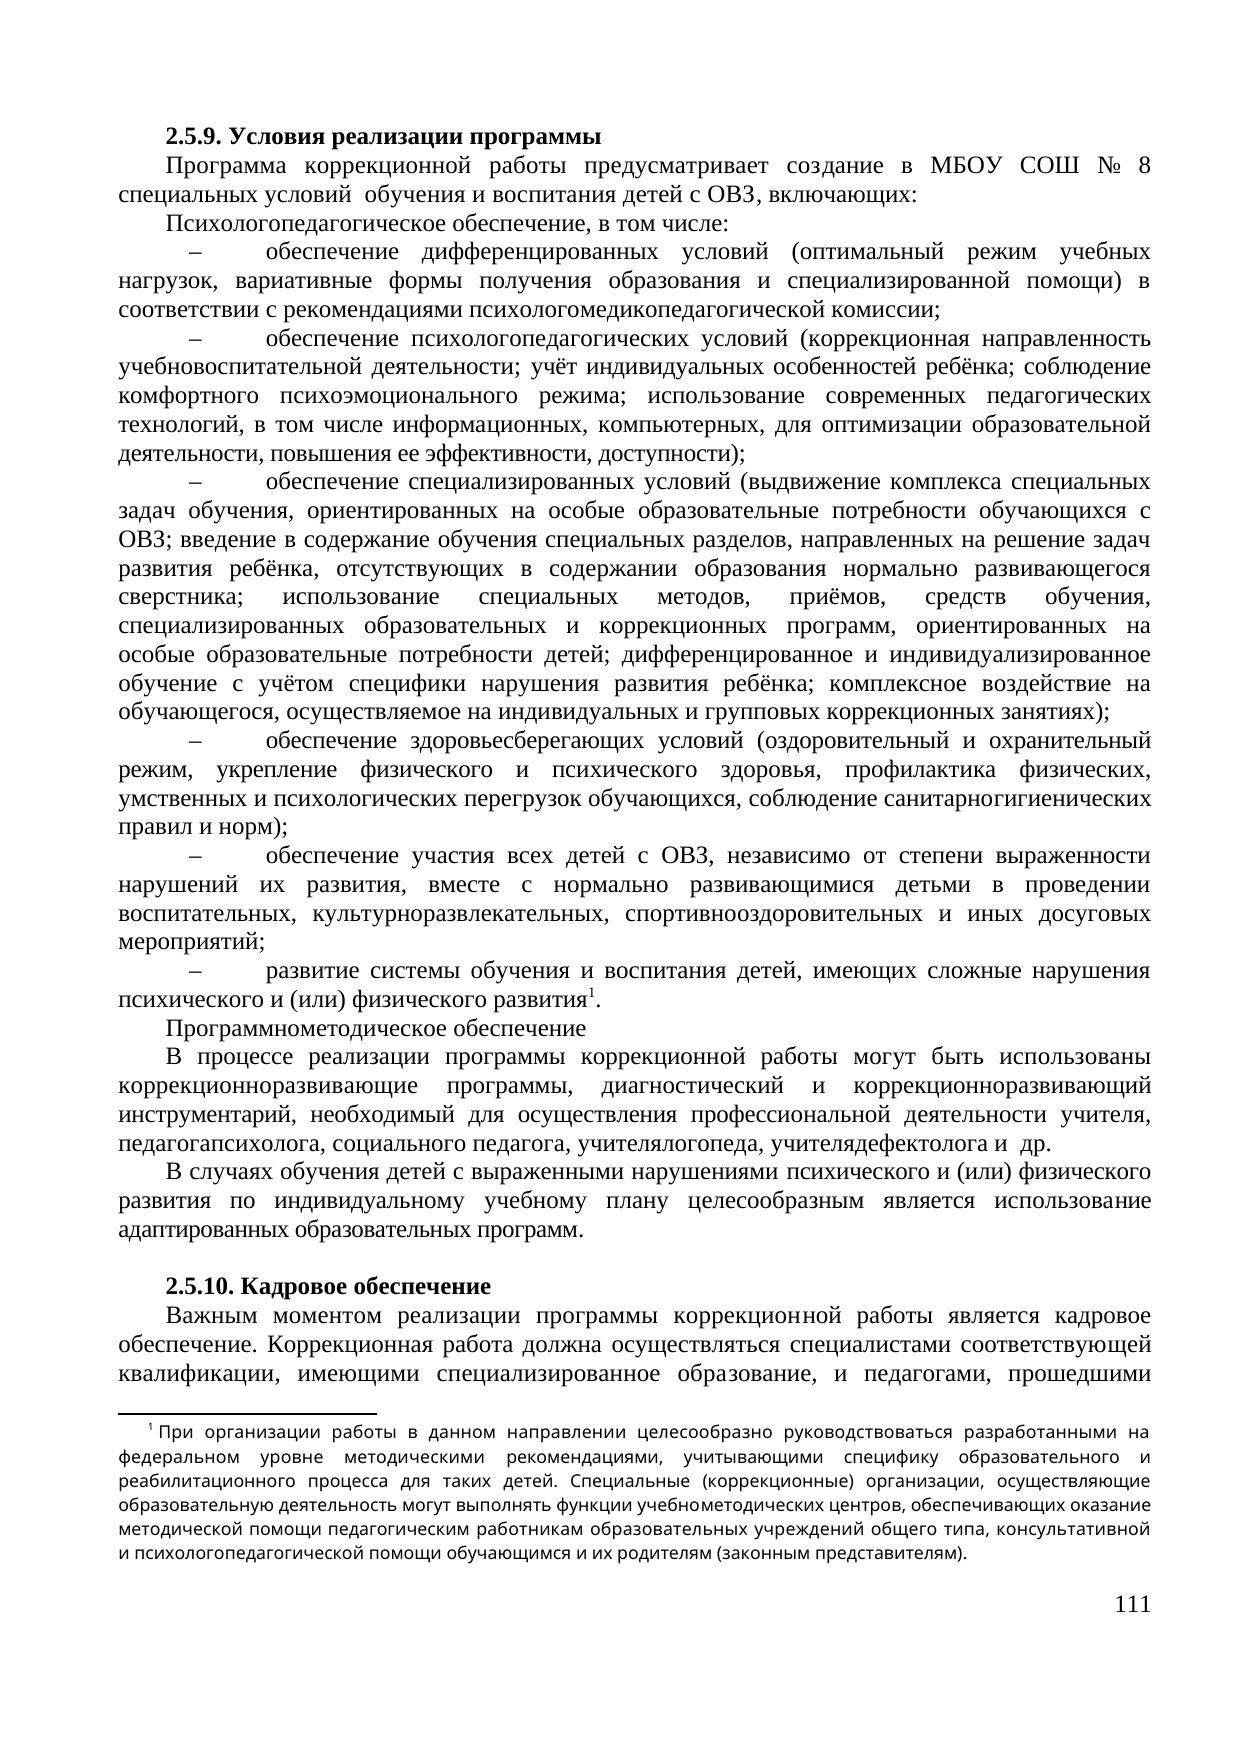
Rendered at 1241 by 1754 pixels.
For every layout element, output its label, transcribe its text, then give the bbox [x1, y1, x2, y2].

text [118, 1300, 1152, 1386]
text 2.5.10. Кадровое обеспечение [118, 1271, 1152, 1300]
text обеспечение здоровьесберегающих условий (оздоровительный и охранительный режим, укрепление физического и психического здоровья, профилактика физических, умственных и психологических перегрузок обучающихся, соблюдение санитарно­гигиенических правил и норм); [118, 725, 1152, 840]
text Программа коррекционной работы предусматривает создание в МБОУ СОШ № 8 специальных условий обучения и воспитания детей с ОВЗ, включающих: [118, 150, 1152, 208]
text Психолого­педагогическое обеспечение, в том числе: [118, 208, 1152, 236]
text развитие системы обучения и воспитания детей, имеющих сложные нарушения психического и (или) физического развития. [118, 955, 1152, 1013]
text обеспечение дифференцированных условий (оптимальный режим учебных нагрузок, вариативные формы получения образования и специализированной помощи) в соответствии с рекомендациями психолого­медико­педагогической комиссии; [118, 236, 1152, 323]
text 2.5.9. Условия реализации программы [118, 121, 1152, 150]
text В процессе реализации программы коррекционной работы могут быть использованы коррекционно­развивающие программы, диагностический и коррекционно­развивающий инструментарий, необходимый для осуществления профессиональной деятельности учителя, педагога­психолога, социального педагога, учителя­логопеда, учителя­дефектолога и др. [118, 1041, 1152, 1156]
text Программно­методическое обеспечение [118, 1013, 1152, 1041]
text В случаях обучения детей с выраженными нарушениями психического и (или) физического развития по индивидуальному учебному плану целесообразным является использование адаптированных образовательных программ. [118, 1156, 1152, 1243]
text обеспечение участия всех детей с ОВЗ, независимо от степени выраженности нарушений их развития, вместе с нормально развивающимися детьми в проведении воспитательных, культурно­развлекательных, спортивно­оздоровительных и иных досуговых мероприятий; [118, 840, 1152, 955]
text обеспечение специализированных условий (выдвижение комплекса специальных задач обучения, ориентированных на особые образовательные потребности обучающихся с ОВЗ; введение в содержание обучения специальных разделов, направленных на решение задач развития ребёнка, отсутствующих в содержании образования нормально развивающегося сверстника; использование специальных методов, приёмов, средств обучения, специализированных образовательных и коррекционных программ, ориентированных на особые образовательные потребности детей; дифференцированное и индивидуализированное обучение с учётом специфики нарушения развития ребёнка; комплексное воздействие на обучающегося, осуществляемое на индивидуальных и групповых коррекционных занятиях); [118, 466, 1152, 725]
text обеспечение психолого­педагогических условий (коррекционная направленность учебно­воспитательной деятельности; учёт индивидуальных особенностей ребёнка; соблюдение комфортного психоэмоционального режима; использование современных педагогических технологий, в том числе информационных, компьютерных, для оптимизации образовательной деятельности, повышения ее эффективности, доступности); [118, 323, 1152, 466]
